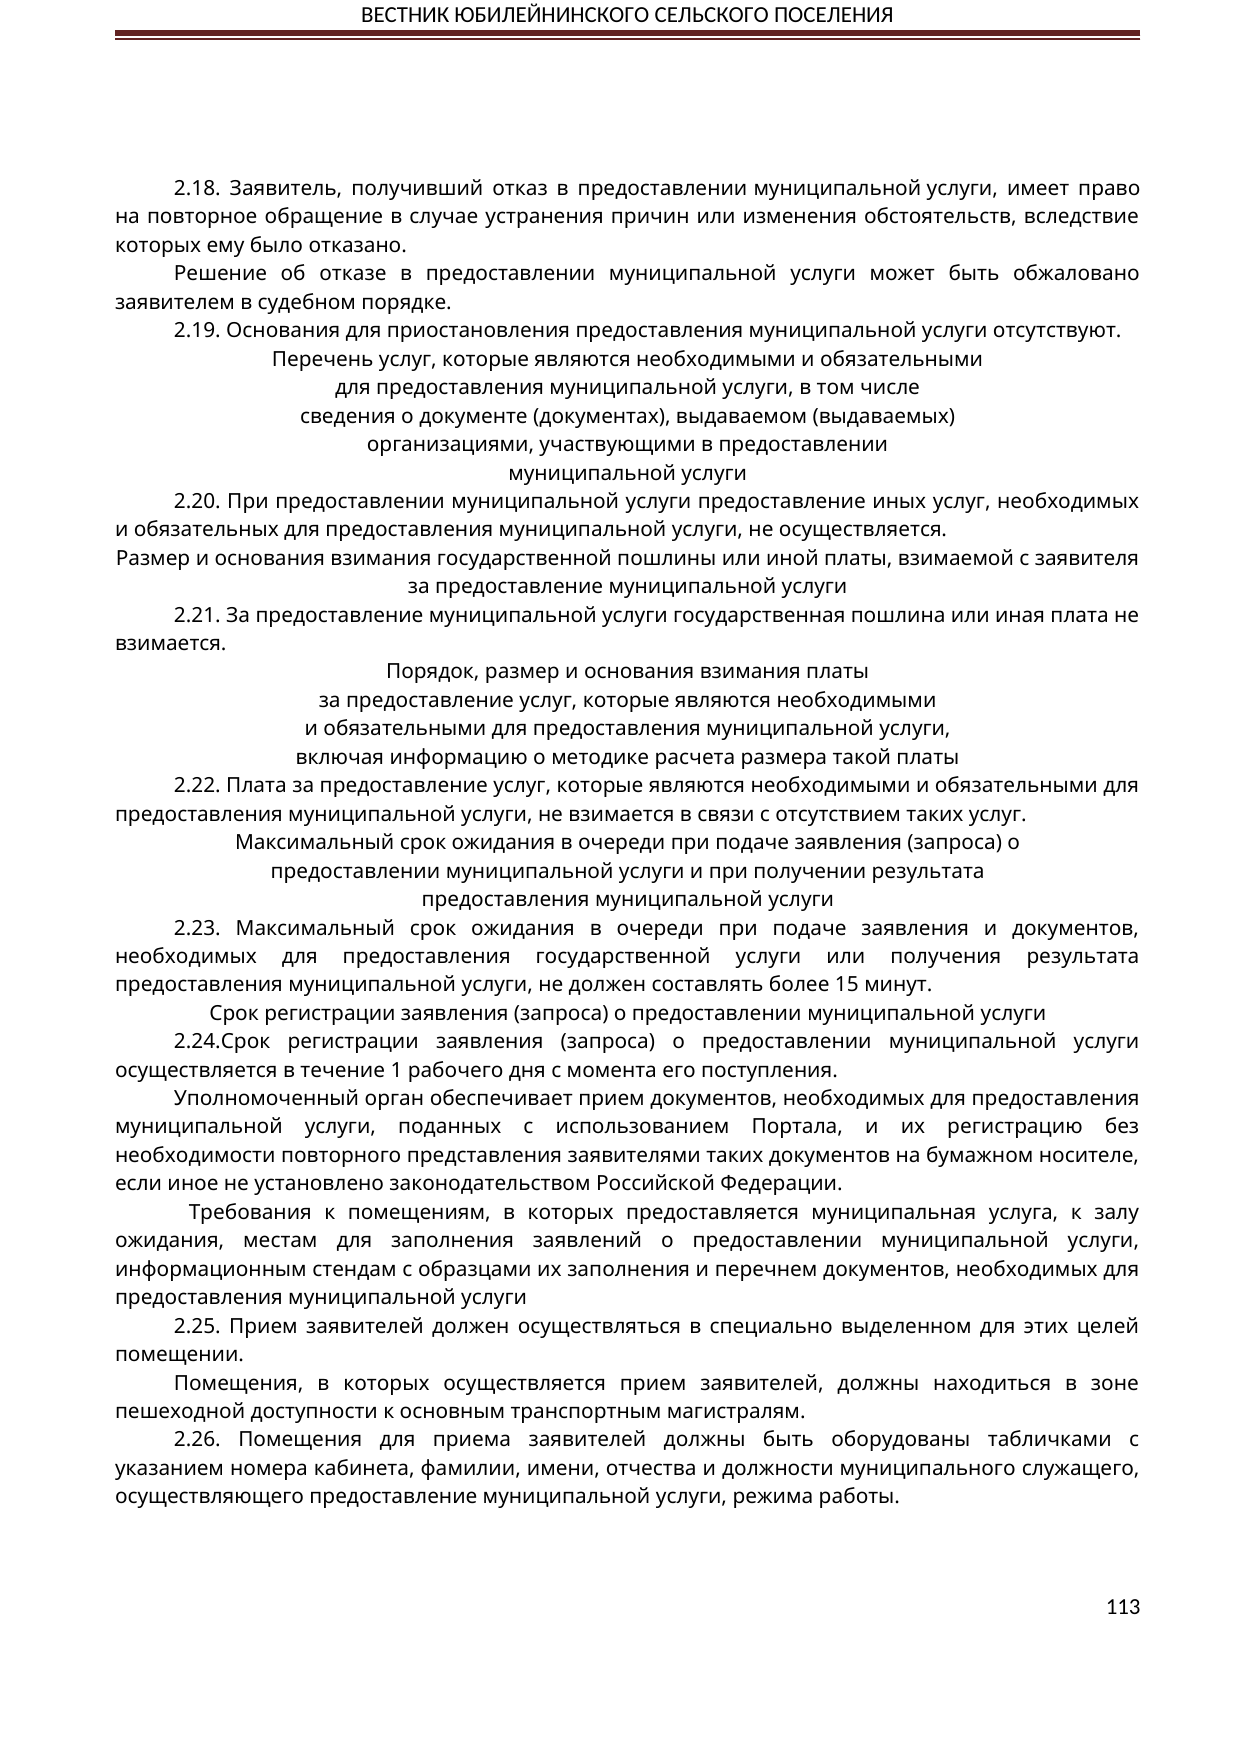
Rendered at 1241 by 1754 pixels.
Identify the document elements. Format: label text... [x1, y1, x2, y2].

text за предоставление услуг, которые являются необходимыми [115, 685, 1140, 713]
text сведения о документе (документах), выдаваемом (выдаваемых) [115, 401, 1140, 429]
text Максимальный срок ожидания в очереди при подаче заявления (запроса) о предоставлении муниципальной услуги и при получении результата предоставления муниципальной услуги [115, 827, 1140, 913]
text для предоставления муниципальной услуги, в том числе [115, 372, 1140, 401]
text и обязательными для предоставления муниципальной услуги, [115, 713, 1140, 742]
text 2.25. Прием заявителей должен осуществляться в специально выделенном для этих целей помещении. [115, 1311, 1140, 1368]
text 2.18. Заявитель, получивший отказ в предоставлении муниципальной услуги, имеет право на повторное обращение в случае устранения причин или изменения обстоятельств, вследствие которых ему было отказано. [115, 173, 1140, 258]
text Уполномоченный орган обеспечивает прием документов, необходимых для предоставления муниципальной услуги, поданных с использованием Портала, и их регистрацию без необходимости повторного представления заявителями таких документов на бумажном носителе, если иное не установлено законодательством Российской Федерации. [115, 1083, 1140, 1197]
text 2.24.Срок регистрации заявления (запроса) о предоставлении муниципальной услуги осуществляется в течение 1 рабочего дня с момента его поступления. [115, 1026, 1140, 1083]
text включая информацию о методике расчета размера такой платы [115, 742, 1140, 770]
text Помещения, в которых осуществляется прием заявителей, должны находиться в зоне пешеходной доступности к основным транспортным магистралям. [115, 1368, 1140, 1424]
text 2.20. При предоставлении муниципальной услуги предоставление иных услуг, необходимых и обязательных для предоставления муниципальной услуги, не осуществляется. [115, 486, 1140, 543]
text 2.21. За предоставление муниципальной услуги государственная пошлина или иная плата не взимается. [115, 600, 1140, 657]
text Размер и основания взимания государственной пошлины или иной платы, взимаемой с заявителя за предоставление муниципальной услуги [115, 543, 1140, 600]
text организациями, участвующими в предоставлении [115, 429, 1140, 458]
text Порядок, размер и основания взимания платы [115, 657, 1140, 685]
text Срок регистрации заявления (запроса) о предоставлении муниципальной услуги [115, 998, 1140, 1026]
text Решение об отказе в предоставлении муниципальной услуги может быть обжаловано заявителем в судебном порядке. [115, 258, 1140, 315]
text Перечень услуг, которые являются необходимыми и обязательными [115, 344, 1140, 372]
text 2.23. Максимальный срок ожидания в очереди при подаче заявления и документов, необходимых для предоставления государственной услуги или получения результата предоставления муниципальной услуги, не должен составлять более 15 минут. [115, 913, 1140, 998]
text муниципальной услуги [115, 458, 1140, 486]
text 2.19. Основания для приостановления предоставления муниципальной услуги отсутствуют. [115, 315, 1140, 344]
text 2.26. Помещения для приема заявителей должны быть оборудованы табличками с указанием номера кабинета, фамилии, имени, отчества и должности муниципального служащего, осуществляющего предоставление муниципальной услуги, режима работы. [115, 1424, 1140, 1510]
text Требования к помещениям, в которых предоставляется муниципальная услуга, к залу ожидания, местам для заполнения заявлений о предоставлении муниципальной услуги, информационным стендам с образцами их заполнения и перечнем документов, необходимых для предоставления муниципальной услуги [115, 1197, 1140, 1311]
text 2.22. Плата за предоставление услуг, которые являются необходимыми и обязательными для предоставления муниципальной услуги, не взимается в связи с отсутствием таких услуг. [115, 770, 1140, 827]
